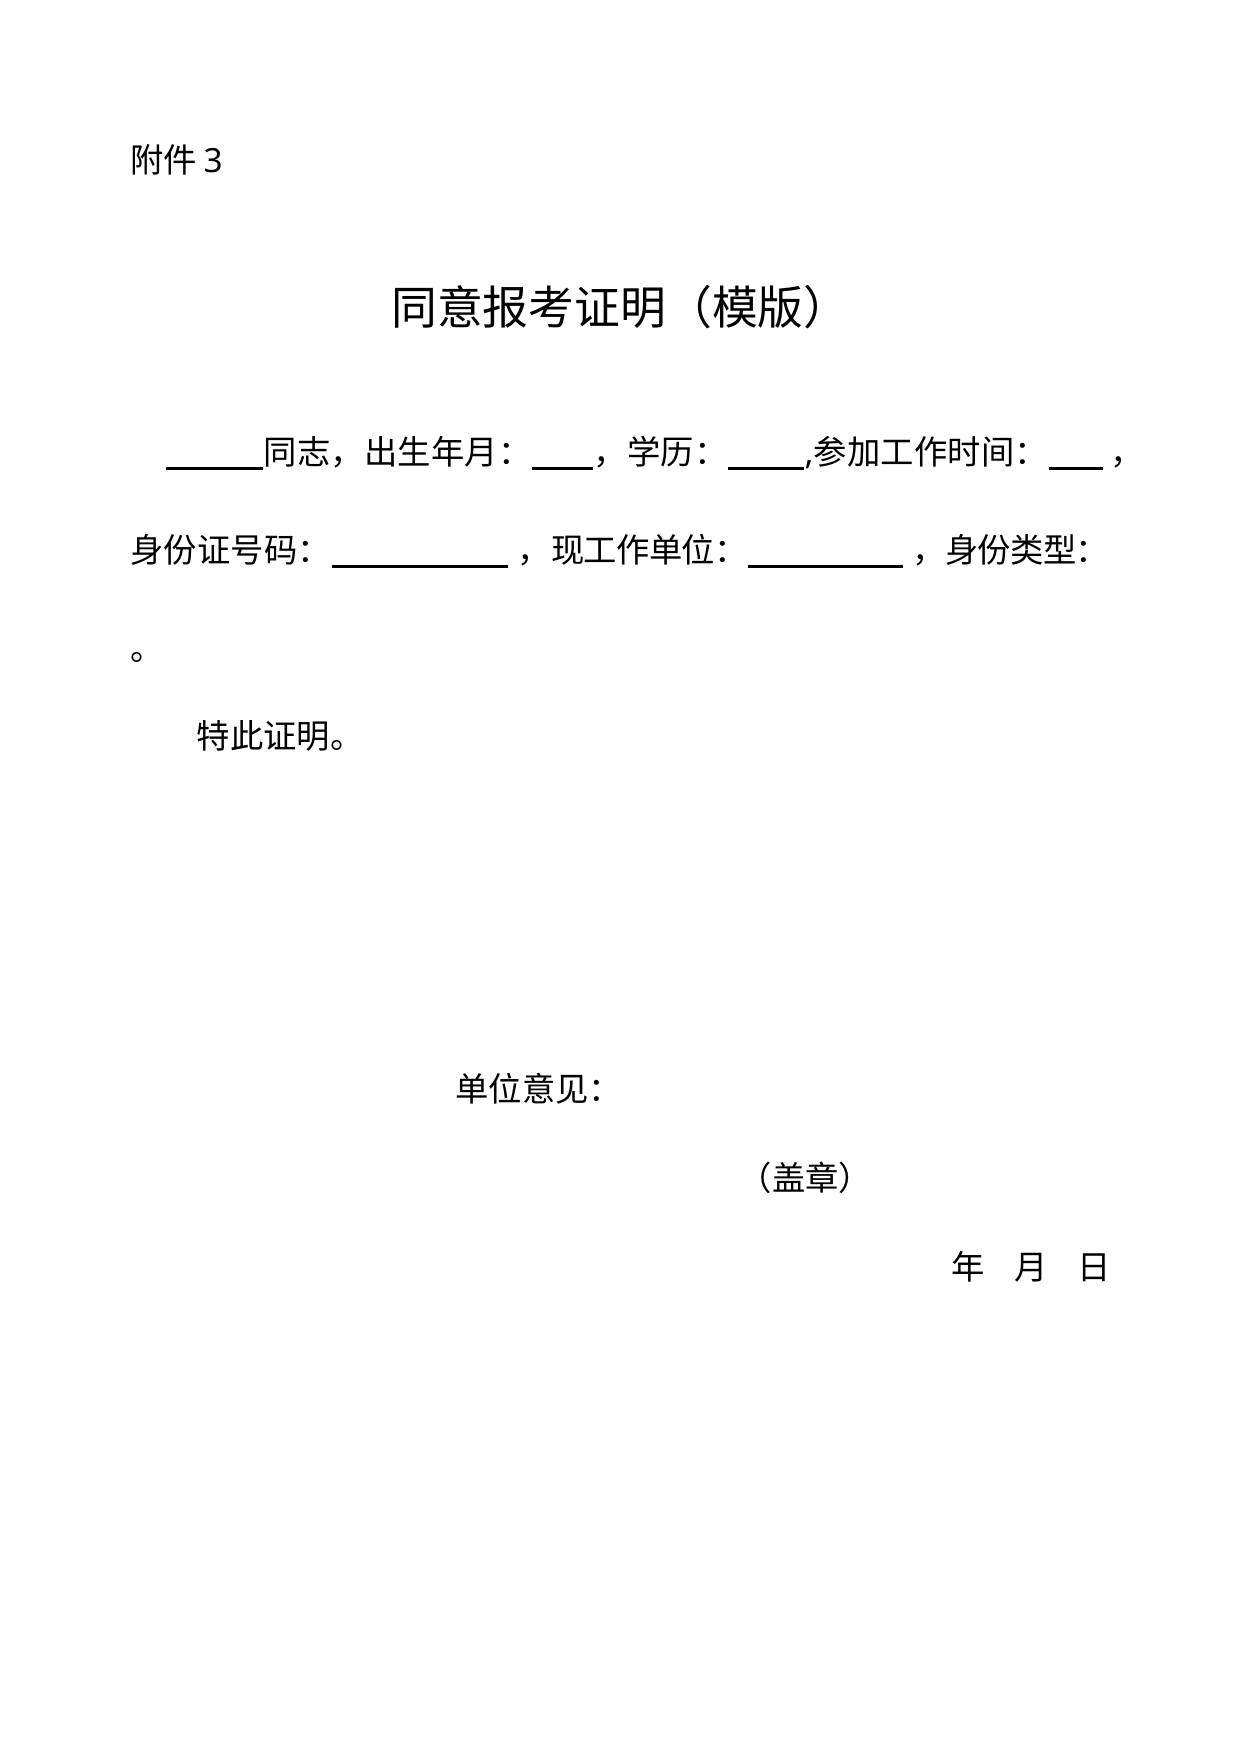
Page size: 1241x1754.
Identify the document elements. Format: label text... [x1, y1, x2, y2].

text 附件3 [130, 125, 1110, 190]
text 年 月 日 [130, 1232, 1110, 1297]
text 同志，出生年月： ，学历： ,参加工作时间： ，身份证号码： ，现工作单位： ，身份类型： 。 [130, 418, 1110, 678]
text 同意报考证明（模版） [130, 255, 1110, 353]
text 单位意见： [130, 1054, 1110, 1119]
text （盖章） [130, 1143, 1110, 1208]
text 特此证明。 [130, 702, 1110, 767]
